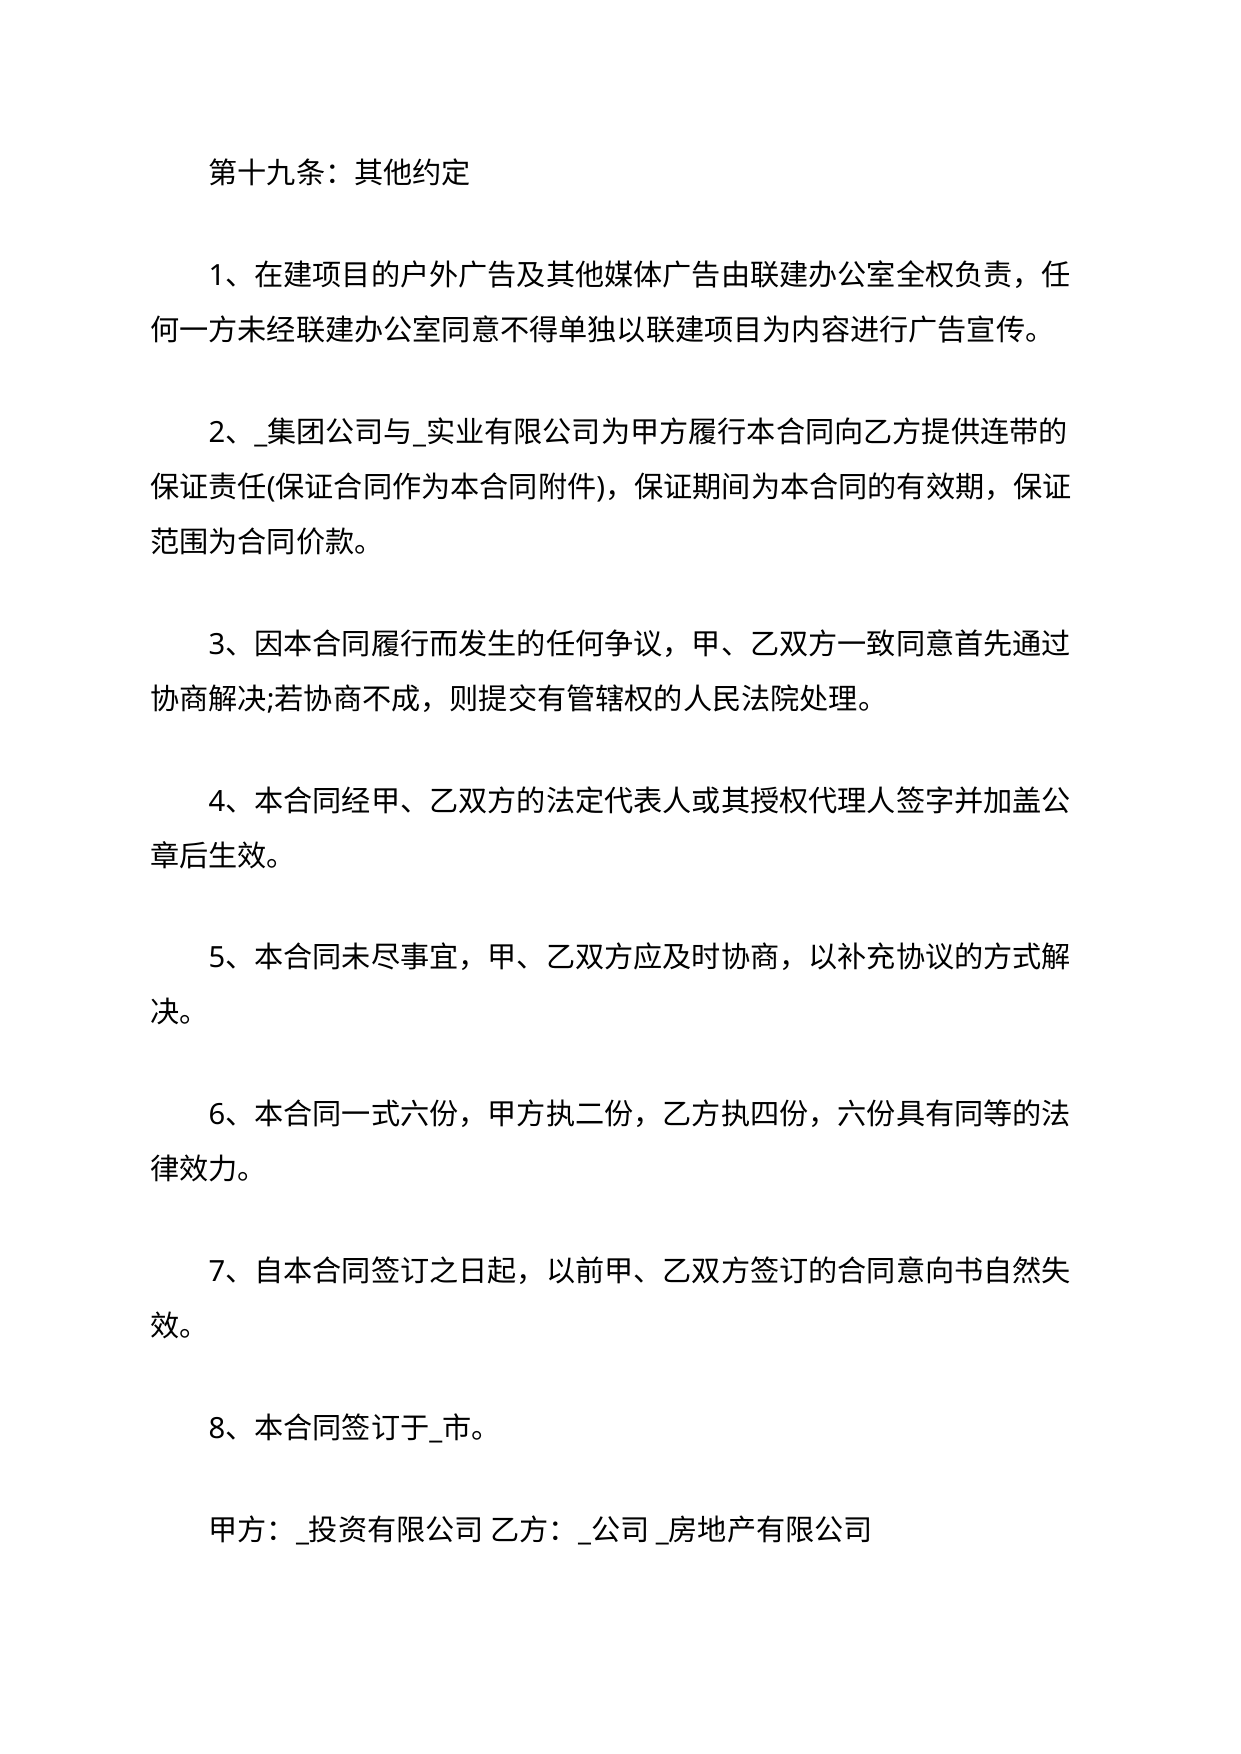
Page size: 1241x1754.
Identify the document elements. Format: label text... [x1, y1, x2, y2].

text 5、本合同未尽事宜，甲、乙双方应及时协商，以补充协议的方式解决。 [150, 934, 1090, 1031]
text 7、自本合同签订之日起，以前甲、乙双方签订的合同意向书自然失效。 [150, 1248, 1090, 1345]
text 3、因本合同履行而发生的任何争议，甲、乙双方一致同意首先通过协商解决;若协商不成，则提交有管辖权的人民法院处理。 [150, 620, 1090, 718]
text 6、本合同一式六份，甲方执二份，乙方执四份，六份具有同等的法律效力。 [150, 1091, 1090, 1188]
text 1、在建项目的户外广告及其他媒体广告由联建办公室全权负责，任何一方未经联建办公室同意不得单独以联建项目为内容进行广告宣传。 [150, 252, 1090, 349]
text 甲方：_投资有限公司 乙方：_公司 _房地产有限公司 [150, 1506, 1090, 1549]
text 2、_集团公司与_实业有限公司为甲方履行本合同向乙方提供连带的保证责任(保证合同作为本合同附件)，保证期间为本合同的有效期，保证范围为合同价款。 [150, 408, 1090, 561]
text 4、本合同经甲、乙双方的法定代表人或其授权代理人签字并加盖公章后生效。 [150, 777, 1090, 874]
text 8、本合同签订于_市。 [150, 1404, 1090, 1447]
text 第十九条：其他约定 [150, 150, 1090, 192]
